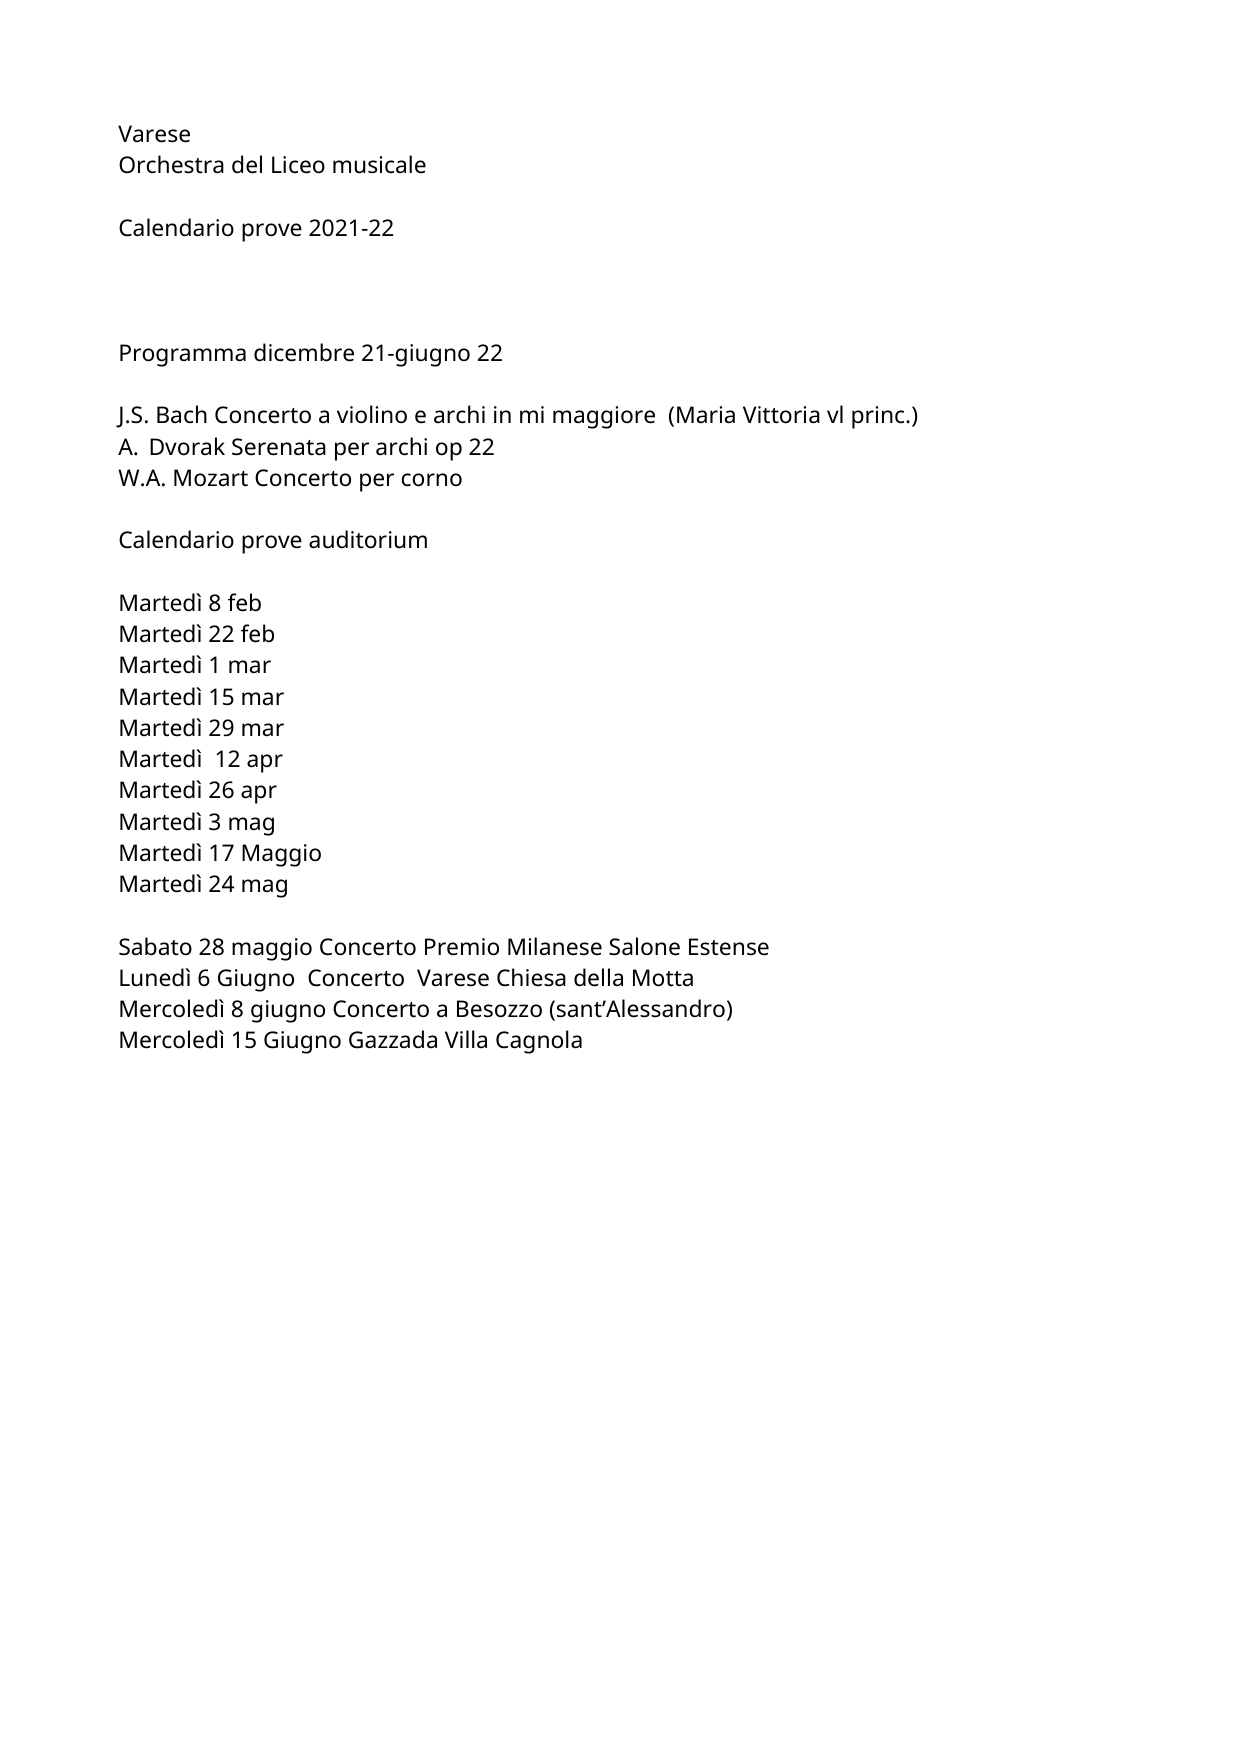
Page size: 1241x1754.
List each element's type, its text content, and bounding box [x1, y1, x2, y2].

text Sabato 28 maggio Concerto Premio Milanese Salone Estense [118, 931, 1122, 962]
text Lunedì 6 Giugno Concerto Varese Chiesa della Motta [118, 962, 1122, 993]
list Dvorak Serenata per archi op 22 [118, 431, 1122, 462]
text Calendario prove auditorium [118, 524, 1122, 556]
text Martedì 29 mar [118, 712, 1122, 743]
text Mercoledì 15 Giugno Gazzada Villa Cagnola [118, 1024, 1122, 1056]
text Orchestra del Liceo musicale [118, 149, 1122, 181]
text Martedì 22 feb [118, 618, 1122, 649]
text Martedì 12 apr [118, 743, 1122, 774]
text Martedì 8 feb [118, 587, 1122, 618]
text Martedì 3 mag [118, 806, 1122, 837]
text Martedì 26 apr [118, 774, 1122, 806]
text Mercoledì 8 giugno Concerto a Besozzo (sant’Alessandro) [118, 993, 1122, 1024]
text W.A. Mozart Concerto per corno [118, 462, 1122, 493]
text J.S. Bach Concerto a violino e archi in mi maggiore (Maria Vittoria vl princ.) [118, 399, 1122, 431]
text Martedì 1 mar [118, 649, 1122, 681]
text Programma dicembre 21-giugno 22 [118, 337, 1122, 368]
text Martedì 15 mar [118, 681, 1122, 712]
text Calendario prove 2021-22 [118, 212, 1122, 243]
text Varese [118, 118, 1122, 149]
text Martedì 24 mag [118, 868, 1122, 899]
text Martedì 17 Maggio [118, 837, 1122, 868]
